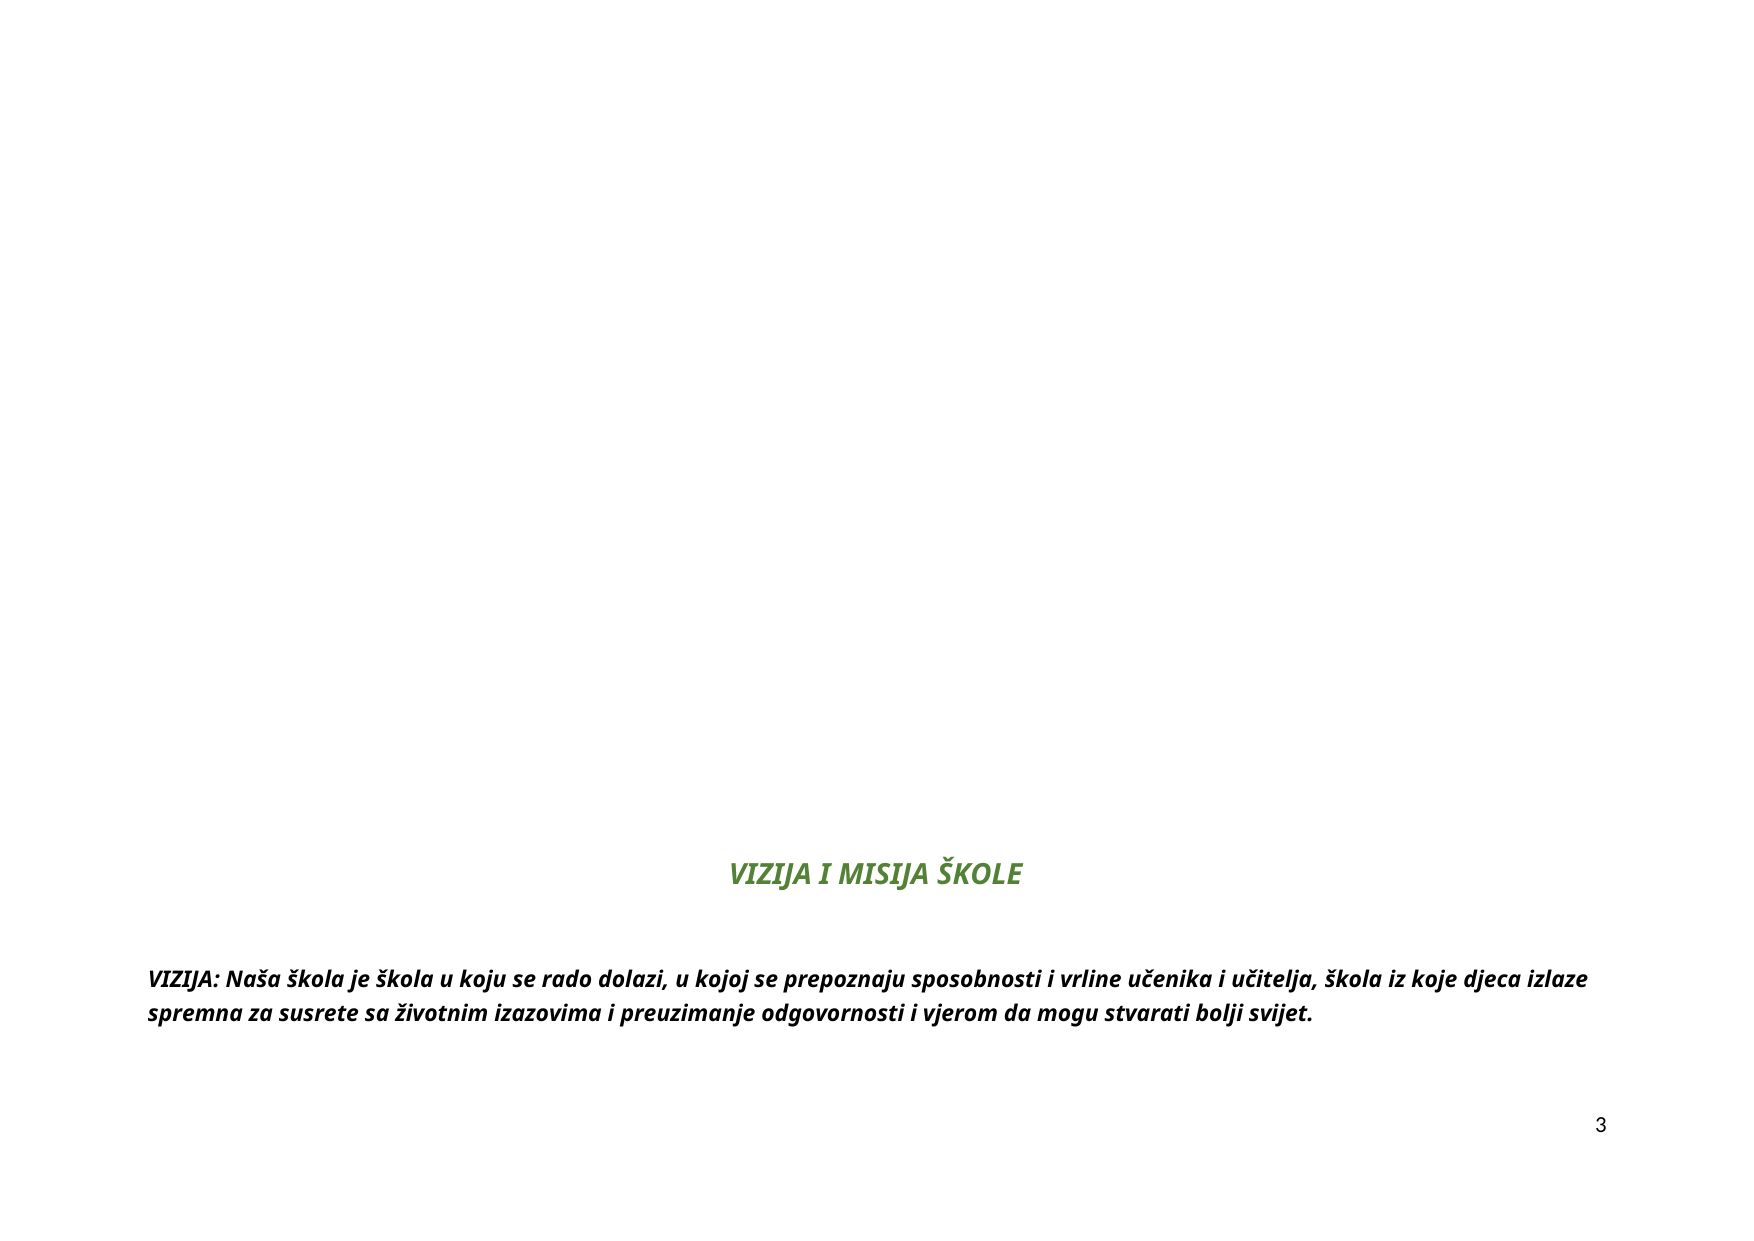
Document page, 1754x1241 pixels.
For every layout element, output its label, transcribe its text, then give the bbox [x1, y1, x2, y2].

text VIZIJA I MISIJA ŠKOLE [148, 853, 1606, 893]
text VIZIJA: Naša škola je škola u koju se rado dolazi, u kojoj se prepoznaju sposobnosti i vrline učenika i učitelja, škola iz koje djeca izlaze spremna za susrete sa životnim izazovima i preuzimanje odgovornosti i vjerom da mogu stvarati bolji svijet. [148, 963, 1606, 1028]
